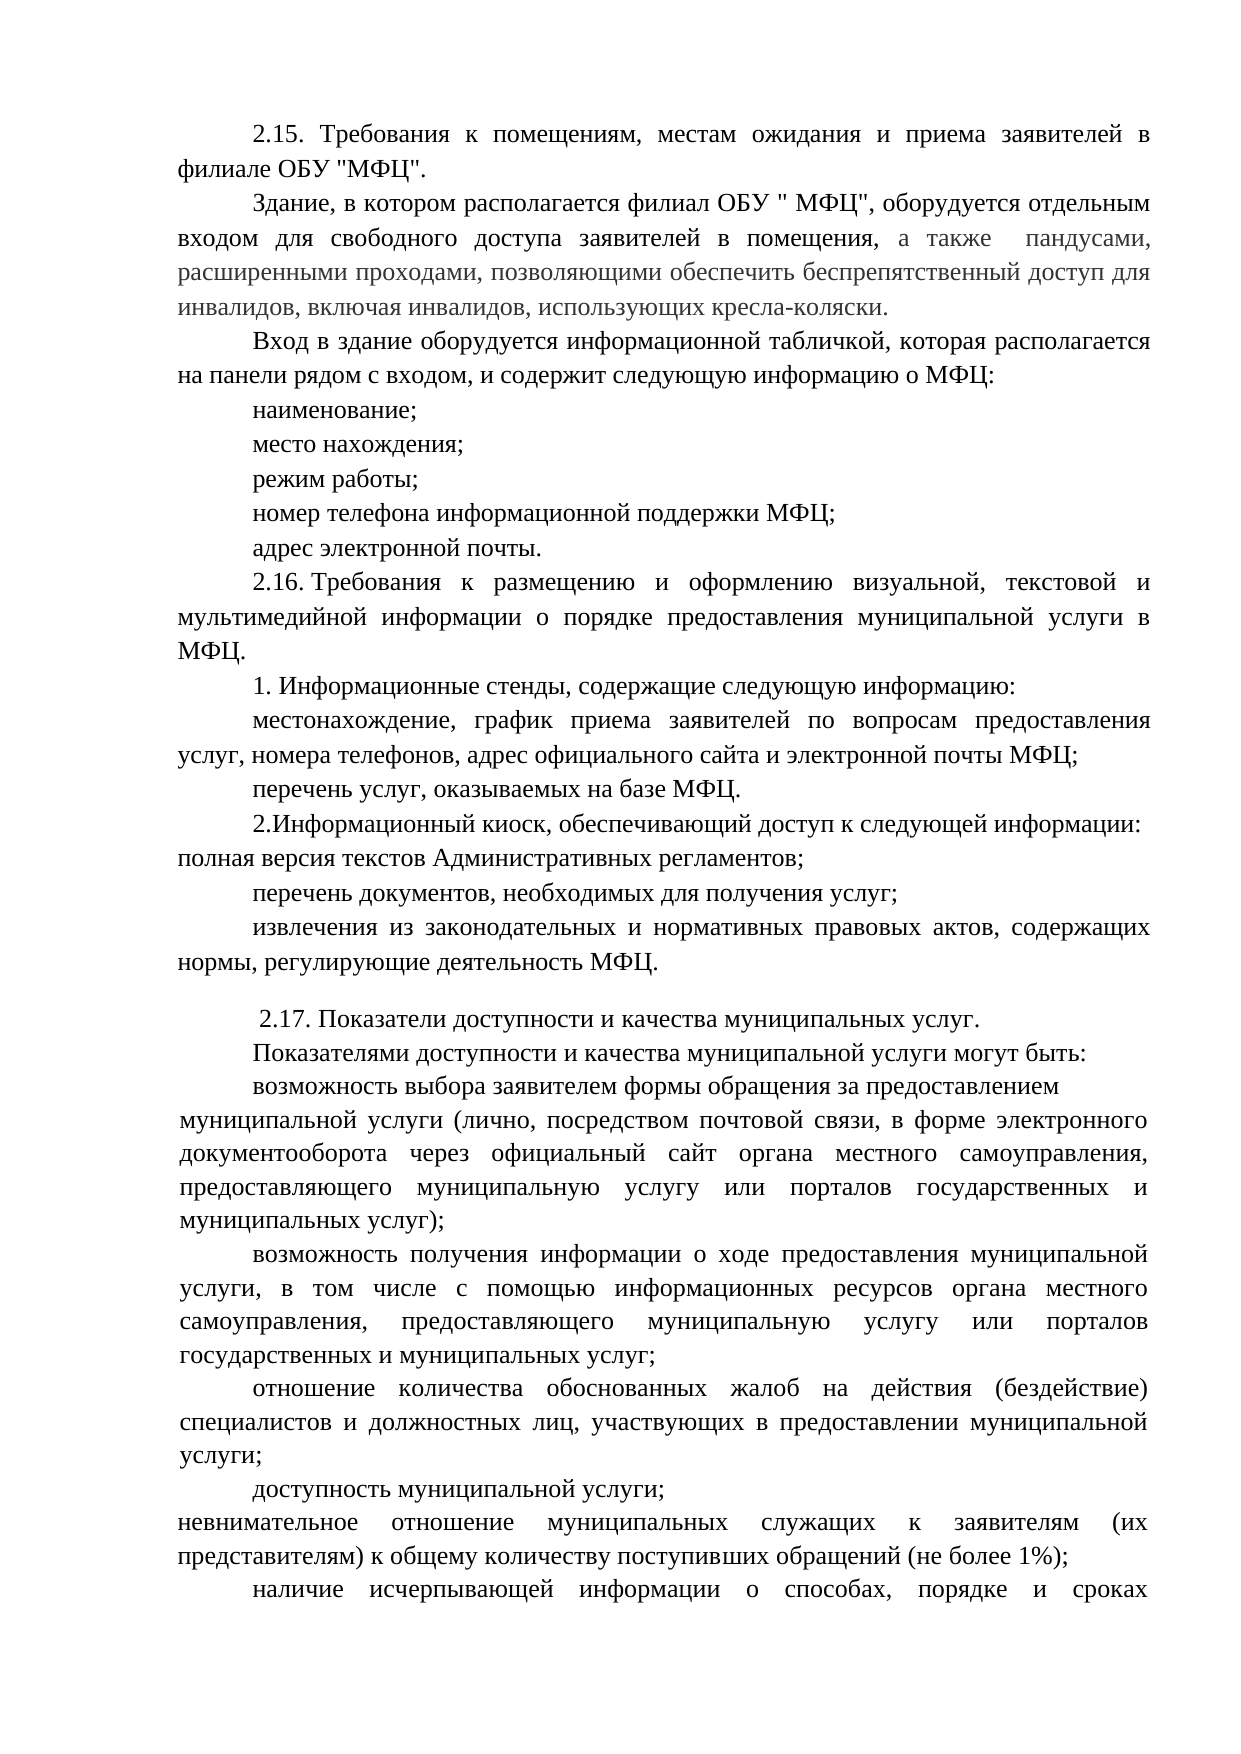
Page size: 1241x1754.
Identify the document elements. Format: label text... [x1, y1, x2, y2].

list Вход в здание оборудуется информационной табличкой, которая располагается на панели рядом с входом, и содержит следующую информацию о МФЦ: [177, 325, 1152, 389]
text муниципальной услуги (лично, посредством почтовой связи, в форме электронного документооборота через официальный сайт органа местного самоуправления, предоставляющего муниципальную услугу или порталов государственных и муниципальных услуг); [179, 1201, 1149, 1236]
list 2.16. Требования к размещению и оформлению визуальной, текстовой и мультимедийной информации о порядке предоставления муниципальной услуги в МФЦ. [177, 566, 1152, 665]
list местонахождение, график приема заявителей по вопросам предоставления услуг, номера телефонов, адрес официального сайта и электронной почты МФЦ; [177, 704, 1152, 769]
list Здание, в котором располагается филиал ОБУ " МФЦ", оборудуется отдельным входом для свободного доступа заявителей в помещения, а также пандусами, расширенными проходами, позволяющими обеспечить беспрепятственный доступ для инвалидов, включая инвалидов, использующих кресла-коляски. [177, 286, 1152, 321]
text невнимательное отношение муниципальных служащих к заявителям (их представителям) к общему количеству поступивших обращений (не более 1%); [177, 1536, 1149, 1571]
list полная версия текстов Административных регламентов; [177, 842, 1152, 872]
text 2.17. Показатели доступности и качества муниципальных услуг. [252, 1001, 1152, 1034]
list режим работы; [252, 463, 1152, 493]
list извлечения из законодательных и нормативных правовых актов, содержащих нормы, регулирующие деятельность МФЦ. [177, 911, 1152, 976]
text возможность выбора заявителем формы обращения за предоставлением [179, 1068, 1152, 1102]
text доступность муниципальной услуги; [179, 1471, 1149, 1504]
list наименование; [252, 394, 1152, 424]
list номер телефона информационной поддержки МФЦ; [252, 497, 1152, 527]
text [177, 1571, 1149, 1605]
text отношение количества обоснованных жалоб на действия (бездействие) специалистов и должностных лиц, участвующих в предоставлении муниципальной услуги; [179, 1436, 1149, 1471]
list адрес электронной почты. [252, 532, 1152, 562]
list Здание, в котором располагается филиал ОБУ " МФЦ", оборудуется отдельным входом для свободного доступа заявителей в помещения, а также пандусами, расширенными проходами, позволяющими обеспечить беспрепятственный доступ для инвалидов, включая инвалидов, использующих кресла-коляски. [177, 187, 1152, 256]
text отношение количества обоснованных жалоб на действия (бездействие) специалистов и должностных лиц, участвующих в предоставлении муниципальной услуги; [179, 1370, 1149, 1406]
text Показателями доступности и качества муниципальной услуги могут быть: [179, 1034, 1152, 1068]
list 2.Информационный киоск, обеспечивающий доступ к следующей информации: [252, 808, 1152, 838]
text возможность получения информации о ходе предоставления муниципальной услуги, в том числе с помощью информационных ресурсов органа местного самоуправления, предоставляющего муниципальную услугу или порталов государственных и муниципальных услуг; [179, 1236, 1149, 1272]
list место нахождения; [252, 428, 1152, 458]
list перечень услуг, оказываемых на базе МФЦ. [252, 773, 1152, 803]
text возможность получения информации о ходе предоставления муниципальной услуги, в том числе с помощью информационных ресурсов органа местного самоуправления, предоставляющего муниципальную услугу или порталов государственных и муниципальных услуг; [179, 1335, 1149, 1370]
list 1. Информационные стенды, содержащие следующую информацию: [252, 670, 1152, 700]
list перечень документов, необходимых для получения услуг; [252, 877, 1152, 907]
list 2.15. Требования к помещениям, местам ожидания и приема заявителей в филиале ОБУ "МФЦ". [177, 118, 1152, 183]
